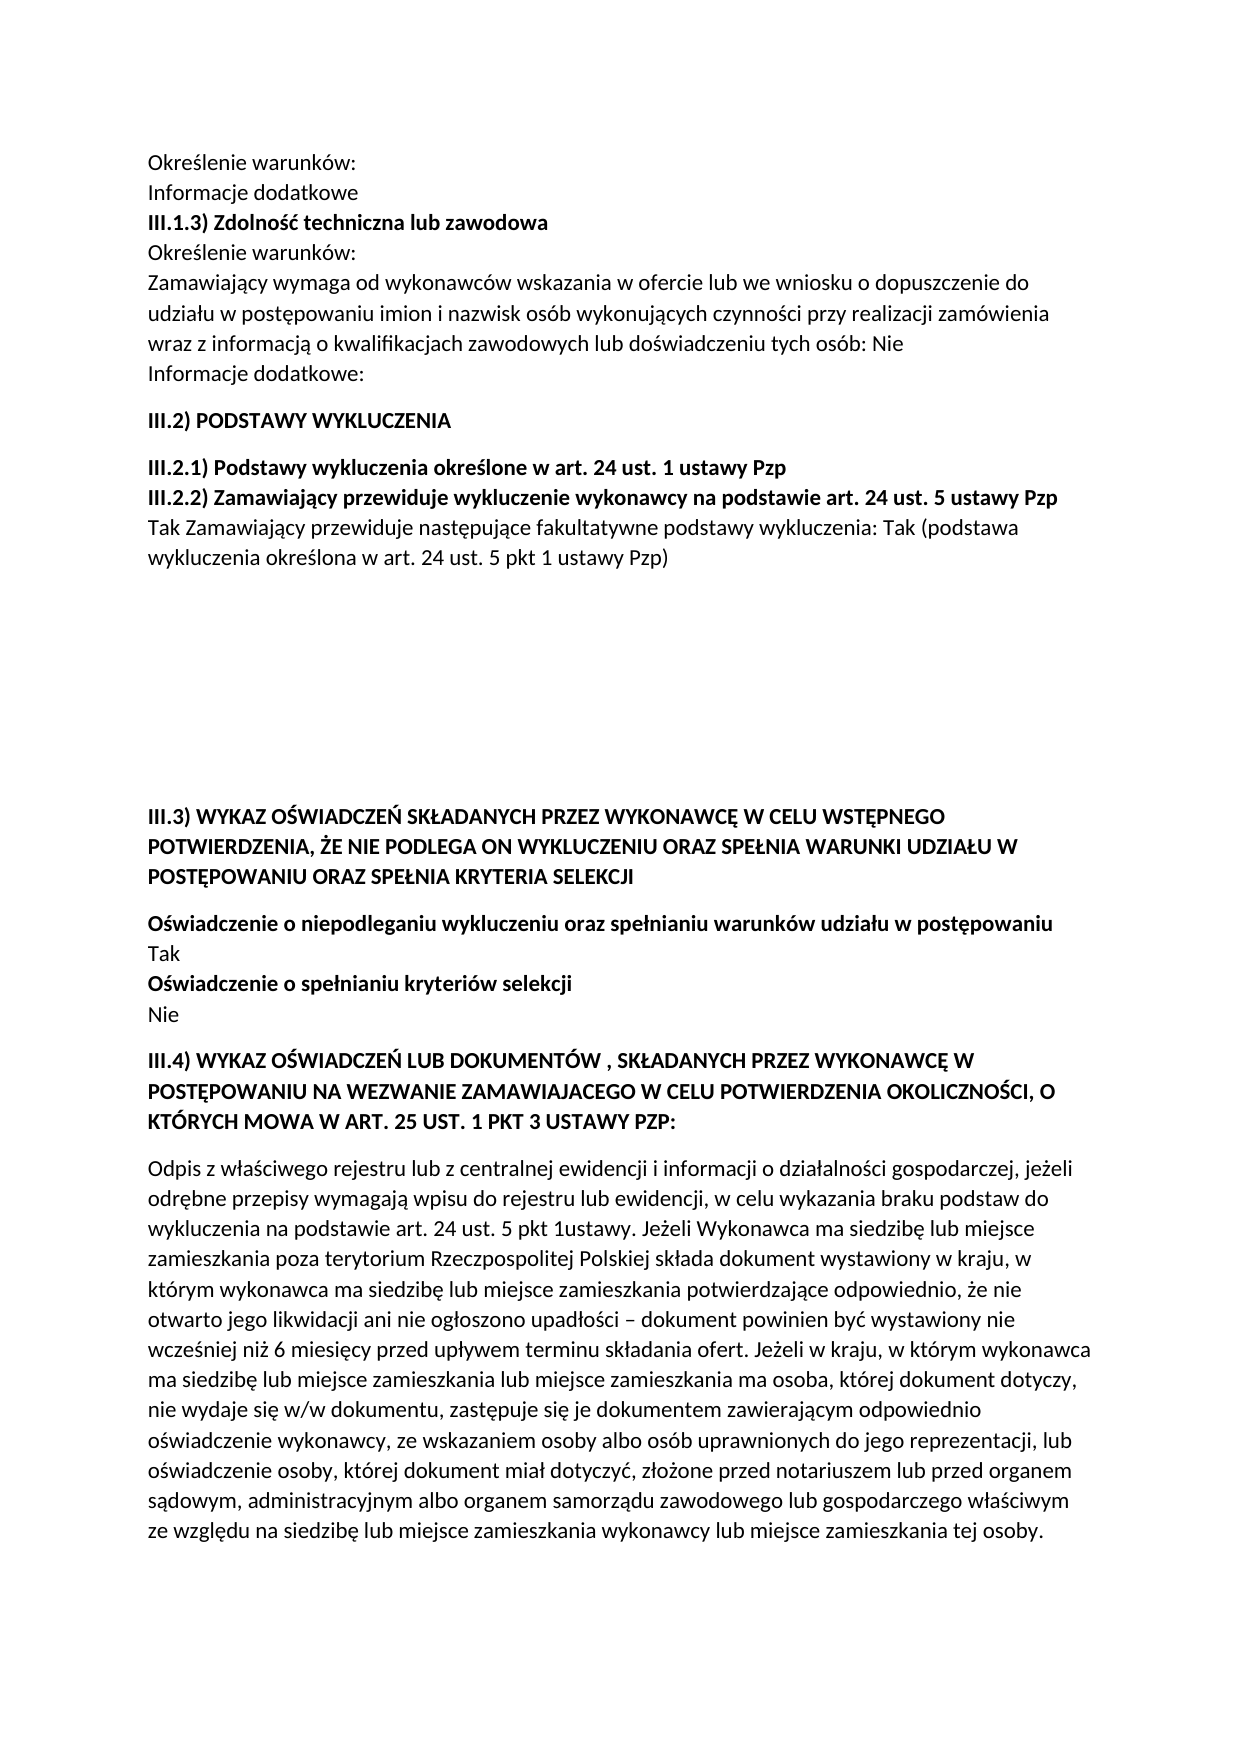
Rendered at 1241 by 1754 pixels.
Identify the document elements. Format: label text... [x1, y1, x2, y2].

text Oświadczenie o niepodleganiu wykluczeniu oraz spełnianiu warunków udziału w postępowaniu Tak Oświadczenie o spełnianiu kryteriów selekcji Nie [148, 909, 1093, 1028]
text III.2.1) Podstawy wykluczenia określone w art. 24 ust. 1 ustawy Pzp III.2.2) Zamawiający przewiduje wykluczenie wykonawcy na podstawie art. 24 ust. 5 ustawy Pzp Tak Zamawiający przewiduje następujące fakultatywne podstawy wykluczenia: Tak (podstawa wykluczenia określona w art. 24 ust. 5 pkt 1 ustawy Pzp) [148, 453, 1093, 783]
text Odpis z właściwego rejestru lub z centralnej ewidencji i informacji o działalności gospodarczej, jeżeli odrębne przepisy wymagają wpisu do rejestru lub ewidencji, w celu wykazania braku podstaw do wykluczenia na podstawie art. 24 ust. 5 pkt 1ustawy. Jeżeli Wykonawca ma siedzibę lub miejsce zamieszkania poza terytorium Rzeczpospolitej Polskiej składa dokument wystawiony w kraju, w którym wykonawca ma siedzibę lub miejsce zamieszkania potwierdzające odpowiednio, że nie otwarto jego likwidacji ani nie ogłoszono upadłości – dokument powinien być wystawiony nie wcześniej niż 6 miesięcy przed upływem terminu składania ofert. Jeżeli w kraju, w którym wykonawca ma siedzibę lub miejsce zamieszkania lub miejsce zamieszkania ma osoba, której dokument dotyczy, nie wydaje się w/w dokumentu, zastępuje się je dokumentem zawierającym odpowiednio oświadczenie wykonawcy, ze wskazaniem osoby albo osób uprawnionych do jego reprezentacji, lub oświadczenie osoby, której dokument miał dotyczyć, złożone przed notariuszem lub przed organem sądowym, administracyjnym albo organem samorządu zawodowego lub gospodarczego właściwym ze względu na siedzibę lub miejsce zamieszkania wykonawcy lub miejsce zamieszkania tej osoby. [148, 1154, 1093, 1544]
text III.4) WYKAZ OŚWIADCZEŃ LUB DOKUMENTÓW , SKŁADANYCH PRZEZ WYKONAWCĘ W POSTĘPOWANIU NA WEZWANIE ZAMAWIAJACEGO W CELU POTWIERDZENIA OKOLICZNOŚCI, O KTÓRYCH MOWA W ART. 25 UST. 1 PKT 3 USTAWY PZP: [148, 1047, 1093, 1135]
text III.2) PODSTAWY WYKLUCZENIA [148, 406, 1093, 434]
text III.3) WYKAZ OŚWIADCZEŃ SKŁADANYCH PRZEZ WYKONAWCĘ W CELU WSTĘPNEGO POTWIERDZENIA, ŻE NIE PODLEGA ON WYKLUCZENIU ORAZ SPEŁNIA WARUNKI UDZIAŁU W POSTĘPOWANIU ORAZ SPEŁNIA KRYTERIA SELEKCJI [148, 802, 1093, 890]
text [148, 148, 1093, 387]
